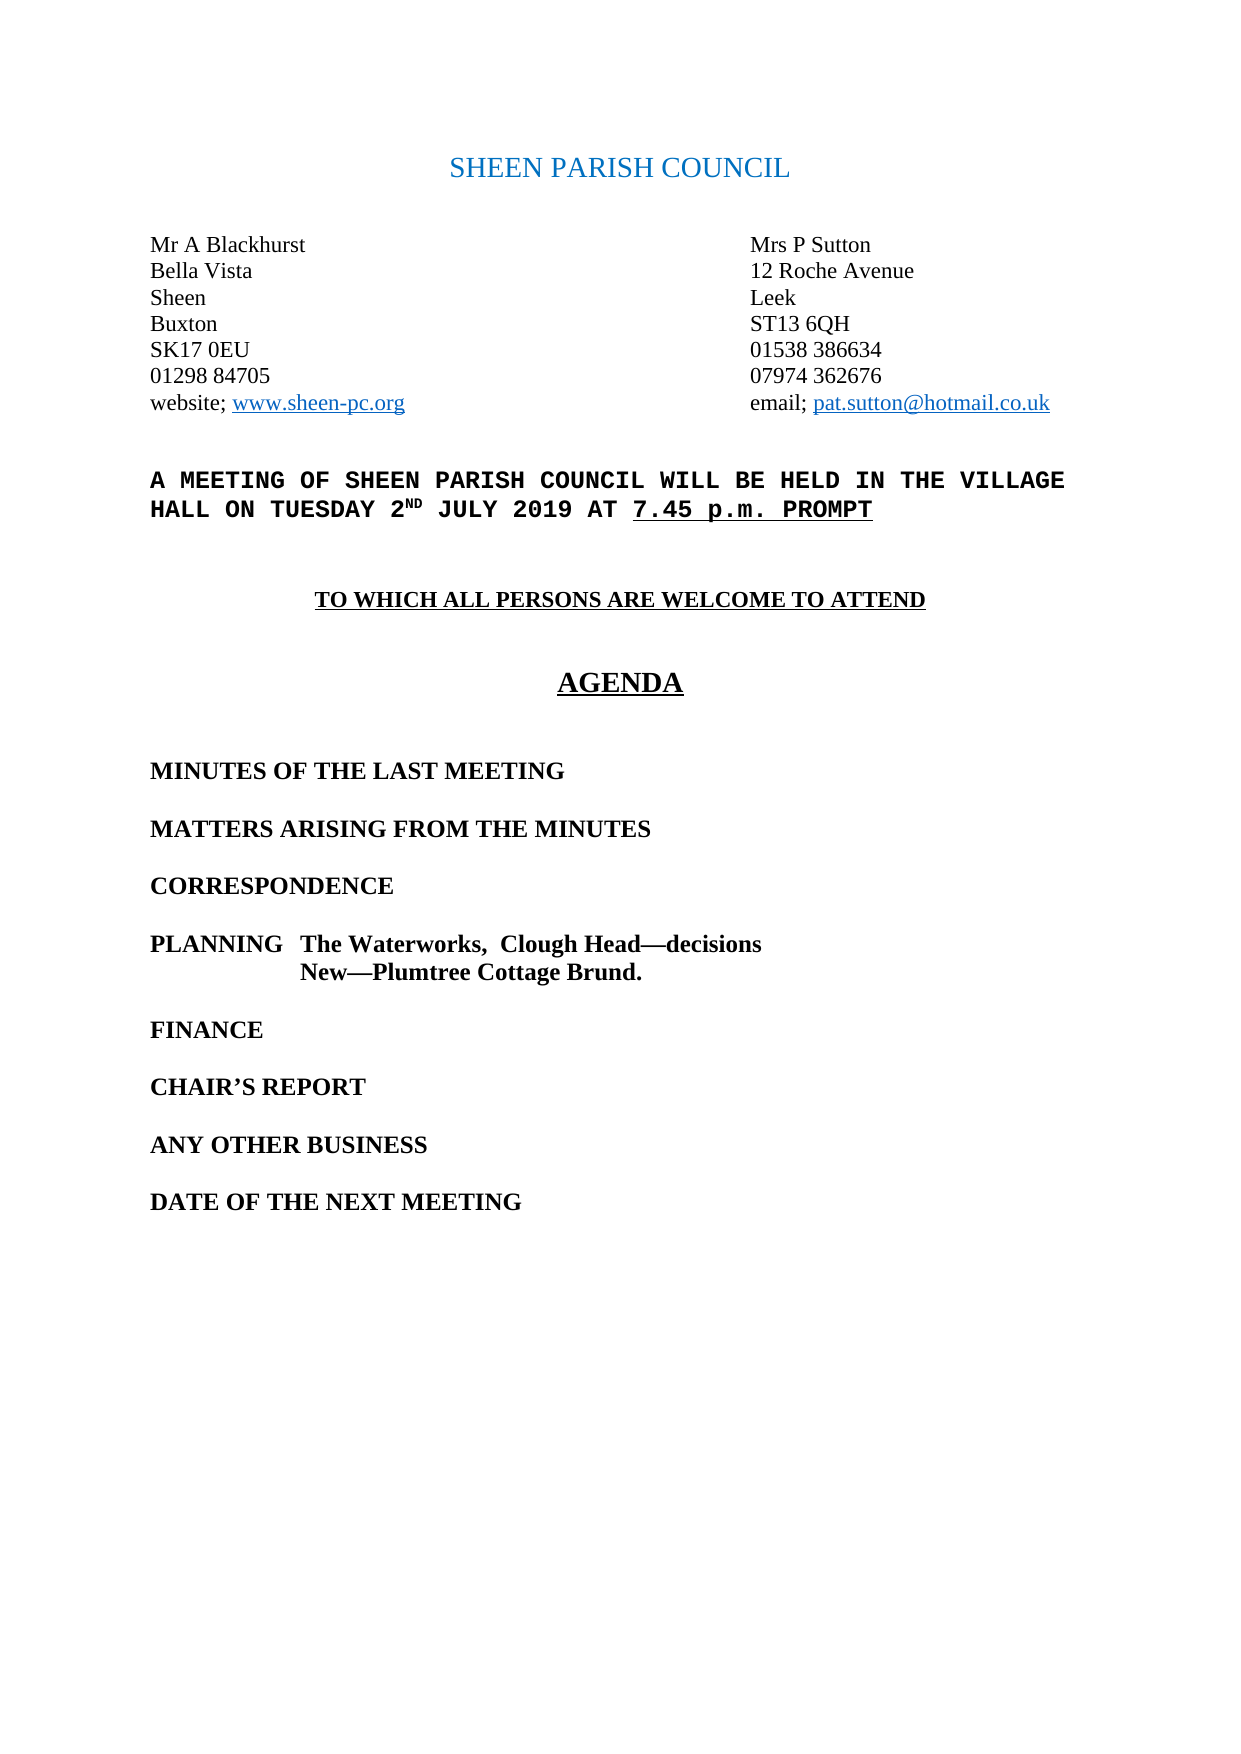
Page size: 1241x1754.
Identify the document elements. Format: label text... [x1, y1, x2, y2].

text website; www.sheen-pc.org email; pat.sutton@hotmail.co.uk [150, 389, 1090, 415]
text FINANCE [150, 1015, 1090, 1044]
text TO WHICH ALL PERSONS ARE WELCOME TO ATTEND [150, 586, 1090, 612]
text ANY OTHER BUSINESS [150, 1130, 1090, 1159]
text New—Plumtree Cottage Brund. [150, 957, 1090, 986]
text CHAIR’S REPORT [150, 1072, 1090, 1101]
text PLANNING The Waterworks, Clough Head—decisions [150, 929, 1090, 957]
text SK17 0EU 01538 386634 [150, 336, 1090, 363]
text A MEETING OF SHEEN PARISH COUNCIL WILL BE HELD IN THE VILLAGE [150, 468, 1090, 496]
text DATE OF THE NEXT MEETING [150, 1187, 1090, 1216]
text CORRESPONDENCE [150, 871, 1090, 900]
text HALL ON TUESDAY 2ND JULY 2019 AT 7.45 p.m. PROMPT [150, 496, 1090, 525]
text Mr A Blackhurst Mrs P Sutton [150, 231, 1090, 257]
text Bella Vista 12 Roche Avenue [150, 257, 1090, 283]
text Buxton ST13 6QH [150, 310, 1090, 336]
text AGENDA [150, 665, 1090, 699]
text SHEEN PARISH COUNCIL [150, 150, 1090, 183]
text MATTERS ARISING FROM THE MINUTES [150, 814, 1090, 842]
text Sheen Leek [150, 283, 1090, 310]
text 01298 84705 07974 362676 [150, 363, 1090, 389]
text MINUTES OF THE LAST MEETING [150, 756, 1090, 785]
